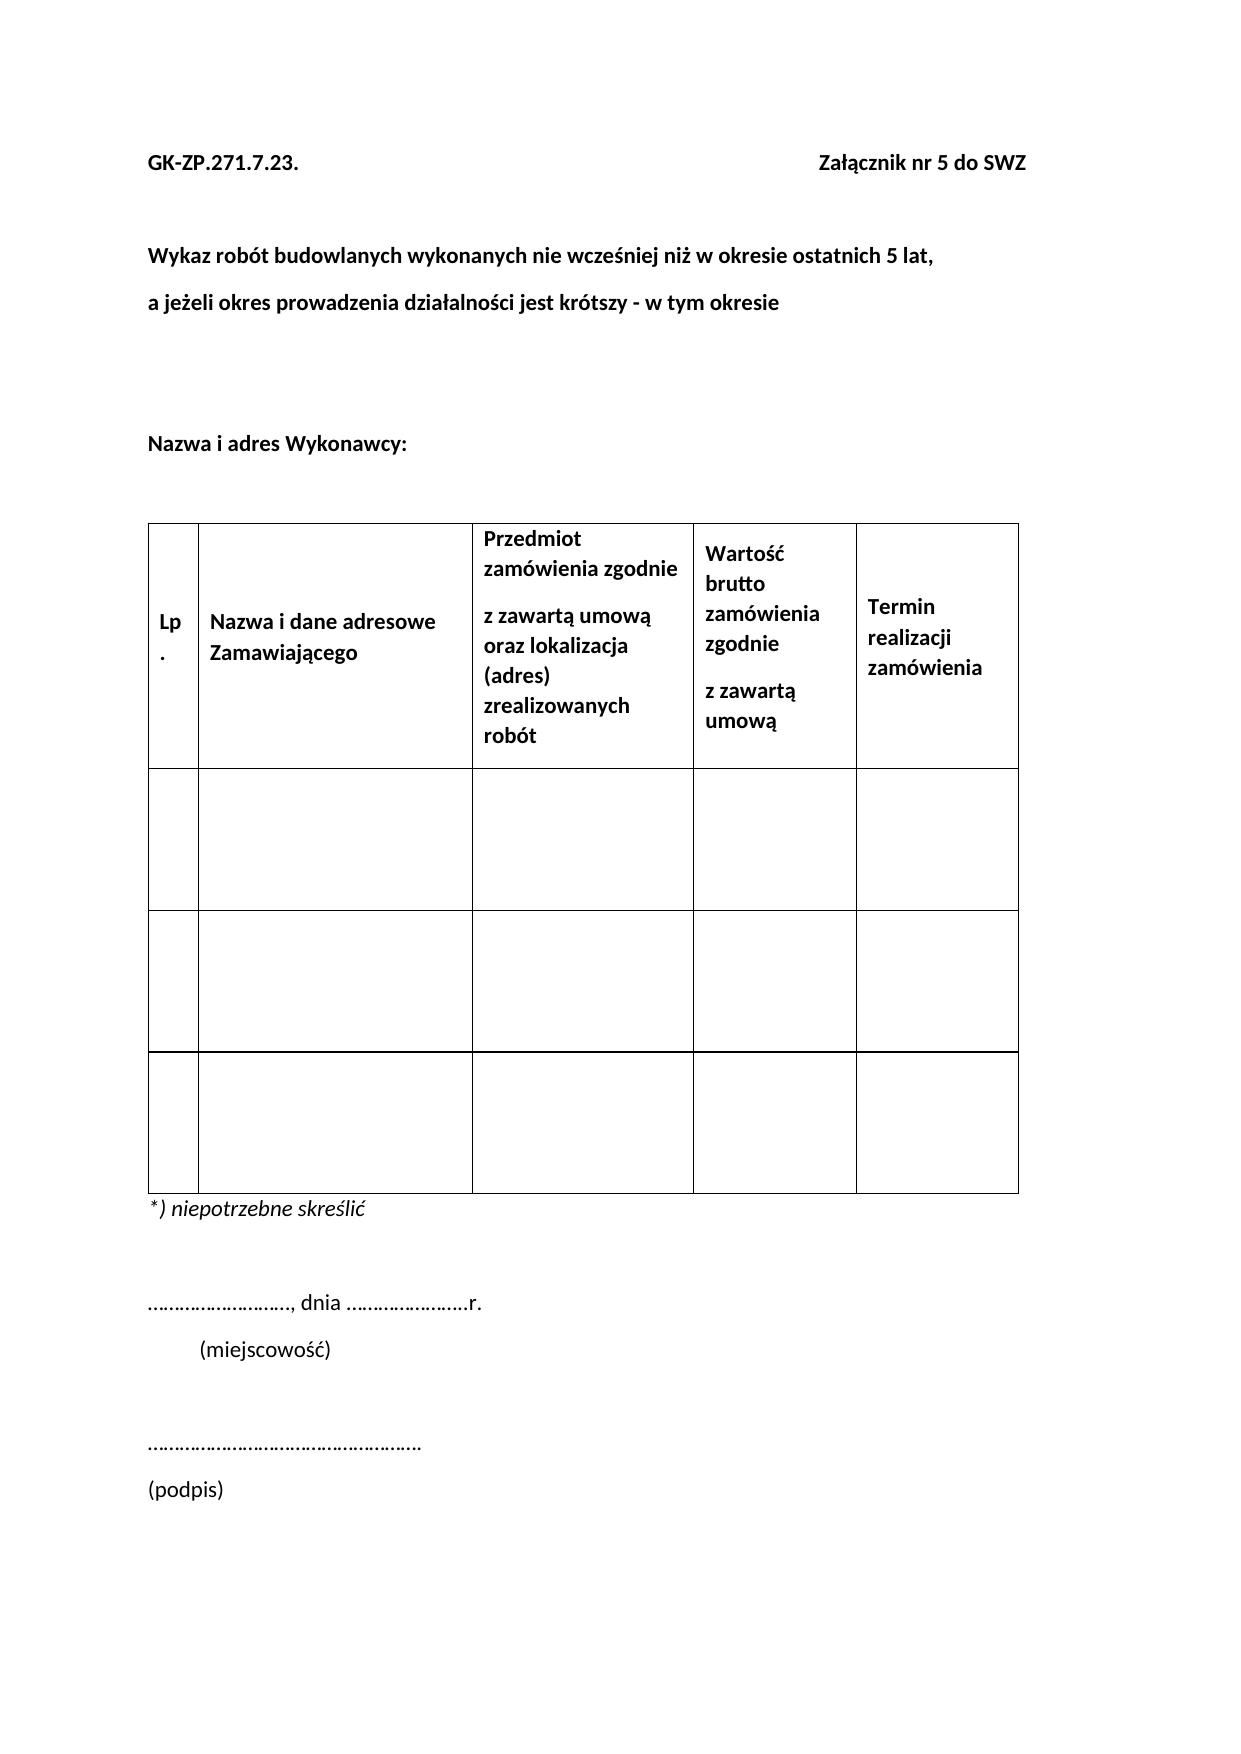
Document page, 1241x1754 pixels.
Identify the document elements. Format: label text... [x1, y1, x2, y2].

table_header Termin realizacji zamówienia [857, 524, 1018, 768]
table_header Lp. [149, 524, 198, 768]
text Nazwa i adres Wykonawcy: [148, 429, 1093, 457]
text ………………………, dnia …………………..r. [148, 1288, 1093, 1316]
table_cell [857, 769, 1018, 910]
table_cell [199, 1053, 472, 1193]
table_cell [473, 911, 693, 1051]
text a jeżeli okres prowadzenia działalności jest krótszy - w tym okresie [148, 288, 1093, 316]
table_cell [857, 1053, 1018, 1193]
text Wykaz robót budowlanych wykonanych nie wcześniej niż w okresie ostatnich 5 lat, [148, 241, 1093, 269]
table_cell [149, 769, 198, 910]
table_cell [694, 769, 856, 910]
text (podpis) [148, 1475, 1093, 1503]
table_header Wartość brutto zamówienia zgodnie z zawartą umową [694, 524, 856, 768]
table_cell [199, 769, 472, 910]
text *) niepotrzebne skreślić [148, 1194, 1093, 1222]
table_cell [694, 911, 856, 1051]
text GK-ZP.271.7.23. Załącznik nr 5 do SWZ [148, 148, 1093, 176]
table_cell [694, 1053, 856, 1193]
table_cell [149, 1053, 198, 1193]
text (miejscowość) [148, 1335, 1093, 1363]
table_header Przedmiot zamówienia zgodnie z zawartą umową oraz lokalizacja (adres) zrealizowanych robót [473, 524, 693, 768]
table_header Nazwa i dane adresowe Zamawiającego [199, 524, 472, 768]
table_cell [473, 1053, 693, 1193]
table_cell [857, 911, 1018, 1051]
table_cell [149, 911, 198, 1051]
table_cell [473, 769, 693, 910]
table_cell [199, 911, 472, 1051]
text ……………………………………………. [148, 1428, 1093, 1456]
